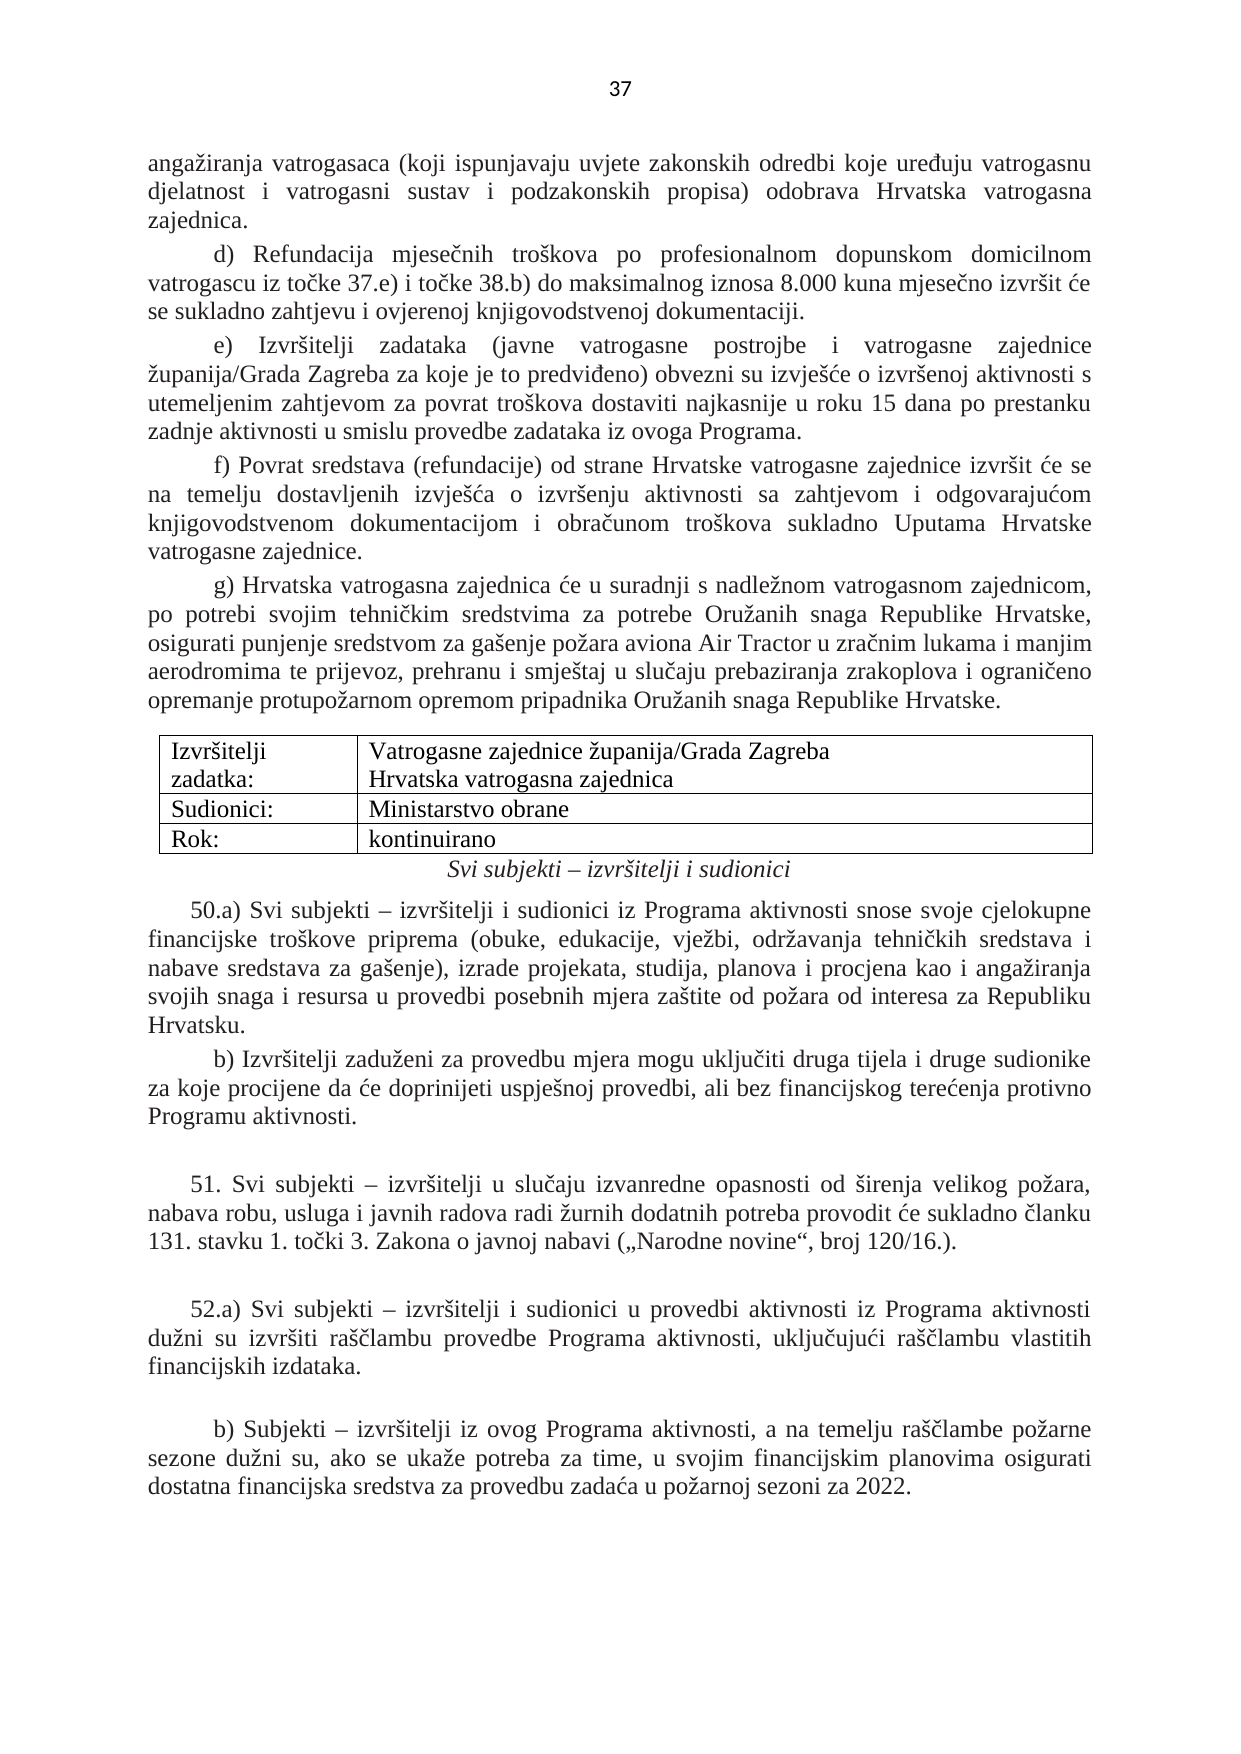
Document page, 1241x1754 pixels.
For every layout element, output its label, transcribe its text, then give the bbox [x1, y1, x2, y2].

text Svi subjekti – izvršitelji i sudionici [148, 854, 1092, 883]
table_cell Ministarstvo obrane [358, 794, 1092, 823]
table_cell Rok: [160, 824, 357, 853]
table_cell Sudionici: [160, 794, 357, 823]
table_header Vatrogasne zajednice županija/Grada Zagreba Hrvatska vatrogasna zajednica [358, 736, 1092, 793]
table_cell kontinuirano [358, 824, 1092, 853]
text e) Izvršitelji zadataka (javne vatrogasne postrojbe i vatrogasne zajednice županija/Grada Zagreba za koje je to predviđeno) obvezni su izvješće o izvršenoj aktivnosti s utemeljenim zahtjevom za povrat troškova dostaviti najkasnije u roku 15 dana po prestanku zadnje aktivnosti u smislu provedbe zadataka iz ovoga Programa. [148, 330, 1092, 445]
text d) Refundacija mjesečnih troškova po profesionalnom dopunskom domicilnom vatrogascu iz točke 37.e) i točke 38.b) do maksimalnog iznosa 8.000 kuna mjesečno izvršit će se sukladno zahtjevu i ovjerenoj knjigovodstvenoj dokumentaciji. [148, 239, 1092, 325]
table_header Izvršitelji zadatka: [160, 736, 357, 793]
text 50.a) Svi subjekti – izvršitelji i sudionici iz Programa aktivnosti snose svoje cjelokupne financijske troškove priprema (obuke, edukacije, vježbi, održavanja tehničkih sredstava i nabave sredstava za gašenje), izrade projekata, studija, planova i procjena kao i angažiranja svojih snaga i resursa u provedbi posebnih mjera zaštite od požara od interesa za Republiku Hrvatsku. [148, 895, 1092, 1039]
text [148, 148, 1092, 234]
text 52.a) Svi subjekti – izvršitelji i sudionici u provedbi aktivnosti iz Programa aktivnosti dužni su izvršiti raščlambu provedbe Programa aktivnosti, uključujući raščlambu vlastitih financijskih izdataka. [148, 1294, 1092, 1380]
text g) Hrvatska vatrogasna zajednica će u suradnji s nadležnom vatrogasnom zajednicom, po potrebi svojim tehničkim sredstvima za potrebe Oružanih snaga Republike Hrvatske, osigurati punjenje sredstvom za gašenje požara aviona Air Tractor u zračnim lukama i manjim aerodromima te prijevoz, prehranu i smještaj u slučaju prebaziranja zrakoplova i ograničeno opremanje protupožarnom opremom pripadnika Oružanih snaga Republike Hrvatske. [148, 570, 1092, 714]
text 51. Svi subjekti – izvršitelji u slučaju izvanredne opasnosti od širenja velikog požara, nabava robu, usluga i javnih radova radi žurnih dodatnih potreba provodit će sukladno članku 131. stavku 1. točki 3. Zakona o javnoj nabavi („Narodne novine“, broj 120/16.). [148, 1169, 1092, 1255]
text f) Povrat sredstava (refundacije) od strane Hrvatske vatrogasne zajednice izvršit će se na temelju dostavljenih izvješća o izvršenju aktivnosti sa zahtjevom i odgovarajućom knjigovodstvenom dokumentacijom i obračunom troškova sukladno Uputama Hrvatske vatrogasne zajednice. [148, 450, 1092, 565]
text b) Izvršitelji zaduženi za provedbu mjera mogu uključiti druga tijela i druge sudionike za koje procijene da će doprinijeti uspješnoj provedbi, ali bez financijskog terećenja protivno Programu aktivnosti. [148, 1044, 1092, 1130]
text b) Subjekti – izvršitelji iz ovog Programa aktivnosti, a na temelju raščlambe požarne sezone dužni su, ako se ukaže potreba za time, u svojim financijskim planovima osigurati dostatna financijska sredstva za provedbu zadaća u požarnoj sezoni za 2022. [148, 1414, 1092, 1500]
